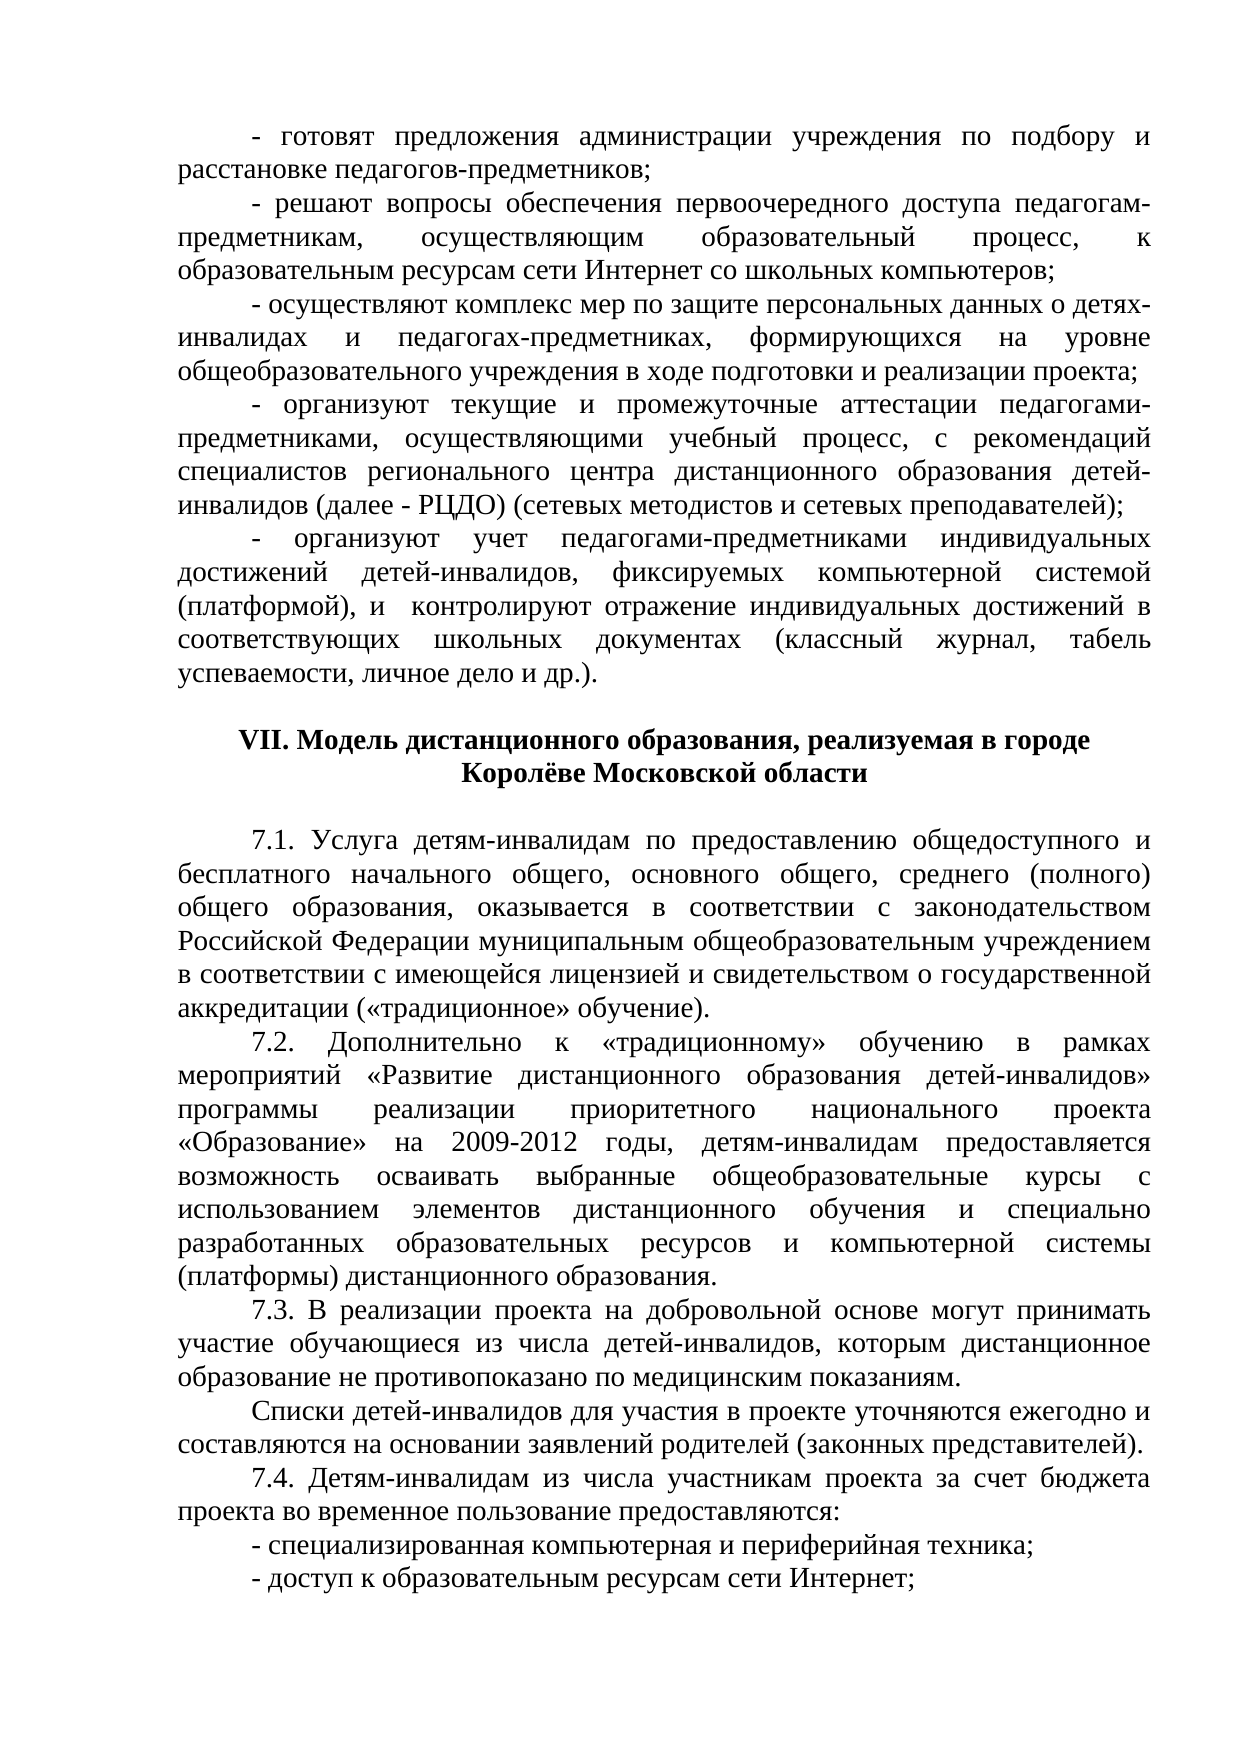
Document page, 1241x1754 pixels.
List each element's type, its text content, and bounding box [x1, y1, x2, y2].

text - организуют учет педагогами-предметниками индивидуальных достижений детей-инвалидов, фиксируемых компьютерной системой (платформой), и контролируют отражение индивидуальных достижений в соответствующих школьных документах (классный журнал, табель успеваемости, личное дело и др.). [177, 521, 1152, 688]
text VII. Модель дистанционного образования, реализуемая в городе Королёве Московской области [177, 722, 1152, 789]
text 7.4. Детям-инвалидам из числа участникам проекта за счет бюджета проекта во временное пользование предоставляются: [177, 1460, 1152, 1527]
text - решают вопросы обеспечения первоочередного доступа педагогам-предметникам, осуществляющим образовательный процесс, к образовательным ресурсам сети Интернет со школьных компьютеров; [177, 185, 1152, 286]
text 7.1. Услуга детям-инвалидам по предоставлению общедоступного и бесплатного начального общего, основного общего, среднего (полного) общего образования, оказывается в соответствии с законодательством Российской Федерации муниципальным общеобразовательным учреждением в соответствии с имеющейся лицензией и свидетельством о государственной аккредитации («традиционное» обучение). [177, 822, 1152, 1024]
text 7.2. Дополнительно к «традиционному» обучению в рамках мероприятий «Развитие дистанционного образования детей-инвалидов» программы реализации приоритетного национального проекта «Образование» на 2009-2012 годы, детям-инвалидам предоставляется возможность осваивать выбранные общеобразовательные курсы с использованием элементов дистанционного обучения и специально разработанных образовательных ресурсов и компьютерной системы (платформы) дистанционного образования. [177, 1024, 1152, 1292]
text - организуют текущие и промежуточные аттестации педагогами-предметниками, осуществляющими учебный процесс, с рекомендаций специалистов регионального центра дистанционного образования детей-инвалидов (далее - РЦДО) (сетевых методистов и сетевых преподавателей); [177, 386, 1152, 521]
text Списки детей-инвалидов для участия в проекте уточняются ежегодно и составляются на основании заявлений родителей (законных представителей). [177, 1393, 1152, 1460]
text - осуществляют комплекс мер по защите персональных данных о детях-инвалидах и педагогах-предметниках, формирующихся на уровне общеобразовательного учреждения в ходе подготовки и реализации проекта; [177, 286, 1152, 386]
text 7.3. В реализации проекта на добровольной основе могут принимать участие обучающиеся из числа детей-инвалидов, которым дистанционное образование не противопоказано по медицинским показаниям. [177, 1292, 1152, 1393]
text - доступ к образовательным ресурсам сети Интернет; [177, 1560, 1152, 1594]
text - готовят предложения администрации учреждения по подбору и расстановке педагогов-предметников; [177, 118, 1152, 185]
text - специализированная компьютерная и периферийная техника; [177, 1527, 1152, 1560]
